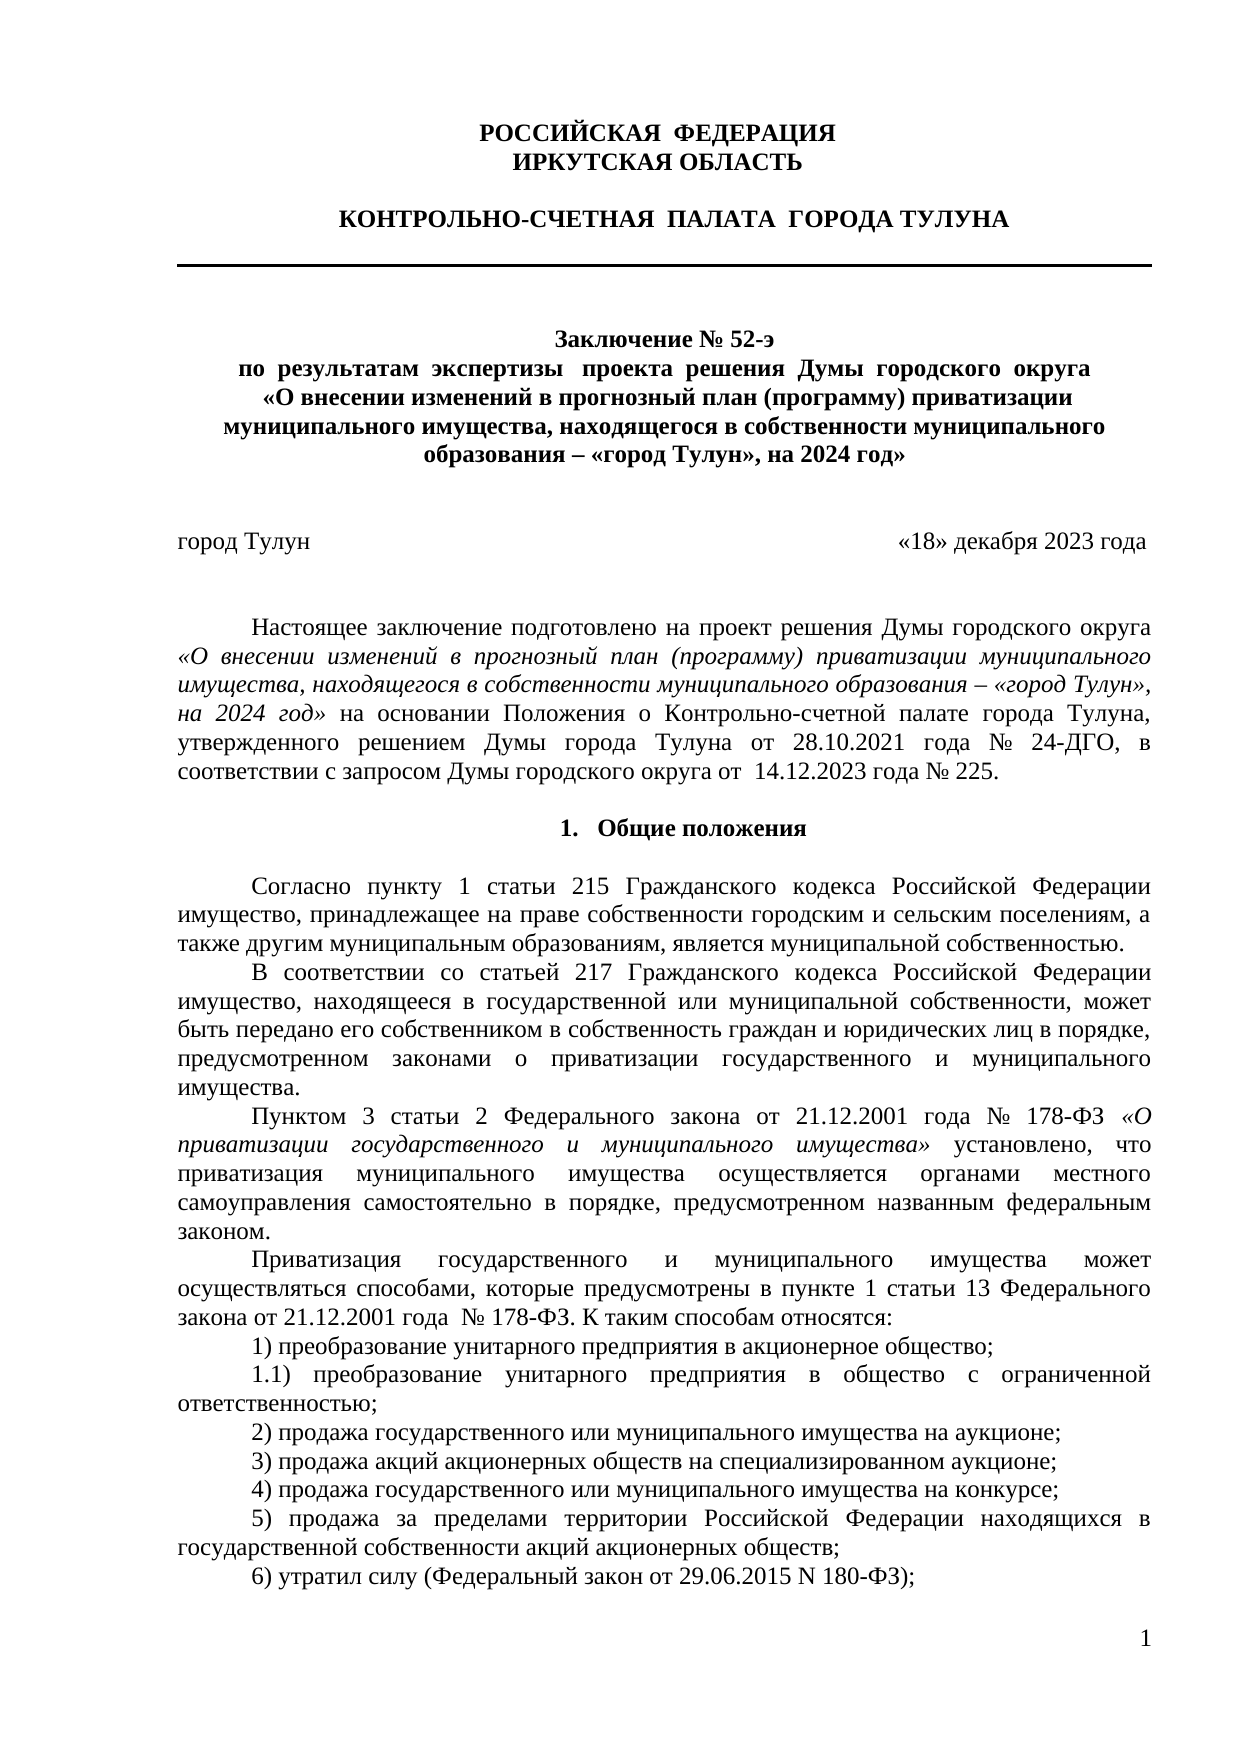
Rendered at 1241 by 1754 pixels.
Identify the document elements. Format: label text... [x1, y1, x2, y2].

table_header РОССИЙСКАЯ ФЕДЕРАЦИЯ ИРКУТСКАЯ ОБЛАСТЬ [140, 118, 1208, 176]
text Согласно пункту 1 статьи 215 Гражданского кодекса Российской Федерации имущество, принадлежащее на праве собственности городским и сельским поселениям, а также другим муниципальным образованиям, является муниципальной собственностью. [177, 871, 1152, 957]
text 3) продажа акций акционерных обществ на специализированном аукционе; [177, 1446, 1152, 1474]
table_cell КОНТРОЛЬНО-СЧЕТНАЯ ПАЛАТА ГОРОДА ТУЛУНА [140, 176, 1208, 233]
text по результатам экспертизы проекта решения Думы городского округа [177, 353, 1152, 382]
text В соответствии со статьей 217 Гражданского кодекса Российской Федерации имущество, находящееся в государственной или муниципальной собственности, может быть передано его собственником в собственность граждан и юридических лиц в порядке, предусмотренном законами о приватизации государственного и муниципального имущества. [177, 957, 1152, 1101]
text «О внесении изменений в прогнозный план (программу) приватизации муниципального имущества, находящегося в собственности муниципального образования – «город Тулун», на 2024 год» [177, 382, 1152, 468]
text 5) продажа за пределами территории Российской Федерации находящихся в государственной собственности акций акционерных обществ; [177, 1503, 1152, 1561]
text Настоящее заключение подготовлено на проект решения Думы городского округа «О внесении изменений в прогнозный план (программу) приватизации муниципального имущества, находящегося в собственности муниципального образования – «город Тулун», на 2024 год» на основании Положения о Контрольно-счетной палате города Тулуна, утвержденного решением Думы города Тулуна от 28.10.2021 года № 24-ДГО, в соответствии с запросом Думы городского округа от 14.12.2023 года № 225. [177, 612, 1152, 784]
text 1) преобразование унитарного предприятия в акционерное общество; [177, 1331, 1152, 1359]
text Заключение № 52-э [177, 324, 1152, 353]
text Пунктом 3 статьи 2 Федерального закона от 21.12.2001 года № 178-ФЗ «О приватизации государственного и муниципального имущества» установлено, что приватизация муниципального имущества осуществляется органами местного самоуправления самостоятельно в порядке, предусмотренном названным федеральным законом. [177, 1101, 1152, 1244]
text 4) продажа государственного или муниципального имущества на конкурсе; [177, 1474, 1152, 1503]
text город Тулун «18» декабря 2023 года [177, 526, 1152, 554]
text 1.1) преобразование унитарного предприятия в общество с ограниченной ответственностью; [177, 1359, 1152, 1417]
list Общие положения [215, 813, 1152, 842]
text 2) продажа государственного или муниципального имущества на аукционе; [177, 1417, 1152, 1446]
text 6) утратил силу (Федеральный закон от 29.06.2015 N 180-ФЗ); [177, 1561, 1152, 1589]
text Приватизация государственного и муниципального имущества может осуществляться способами, которые предусмотрены в пункте 1 статьи 13 Федерального закона от 21.12.2001 года № 178-ФЗ. К таким способам относятся: [177, 1244, 1152, 1331]
